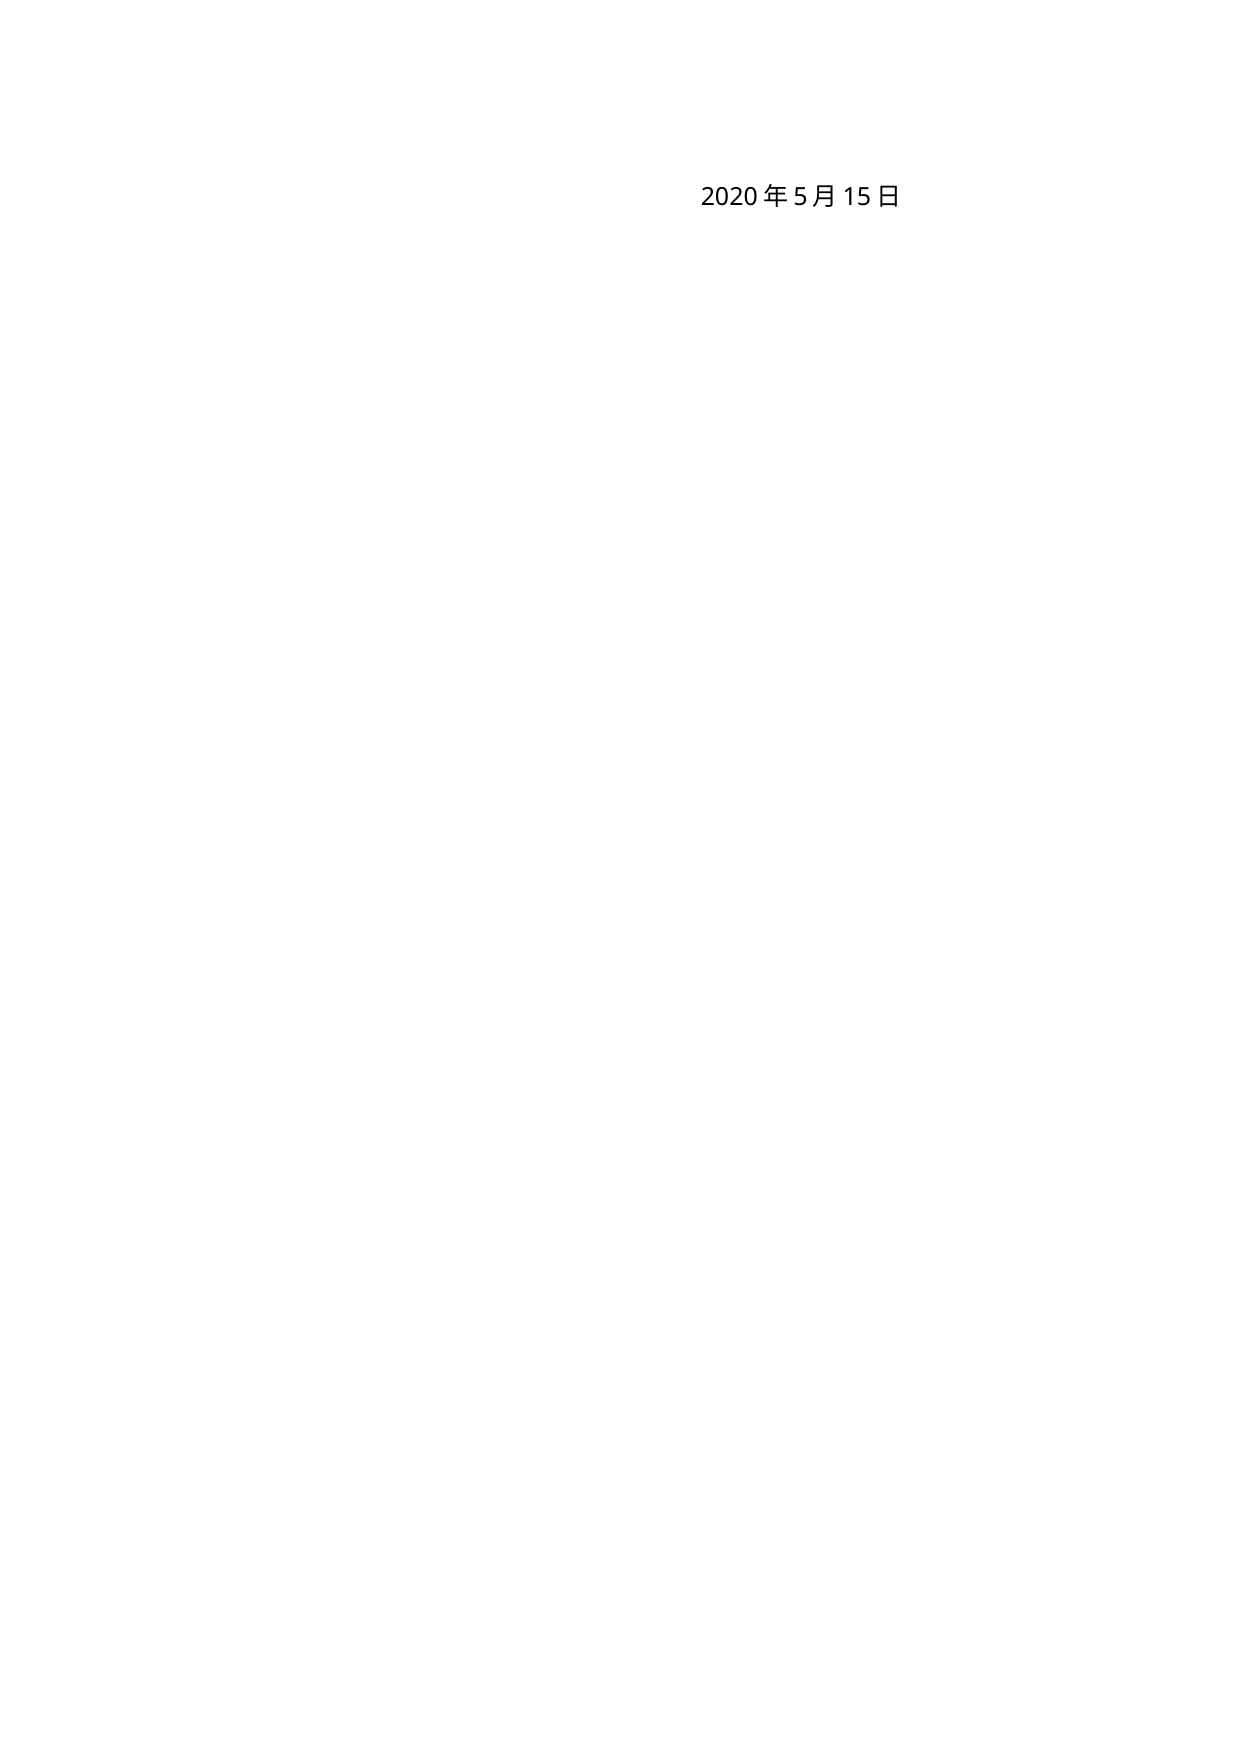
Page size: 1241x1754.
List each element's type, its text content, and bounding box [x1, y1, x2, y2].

text 2020年5月15日 [187, 162, 1053, 227]
